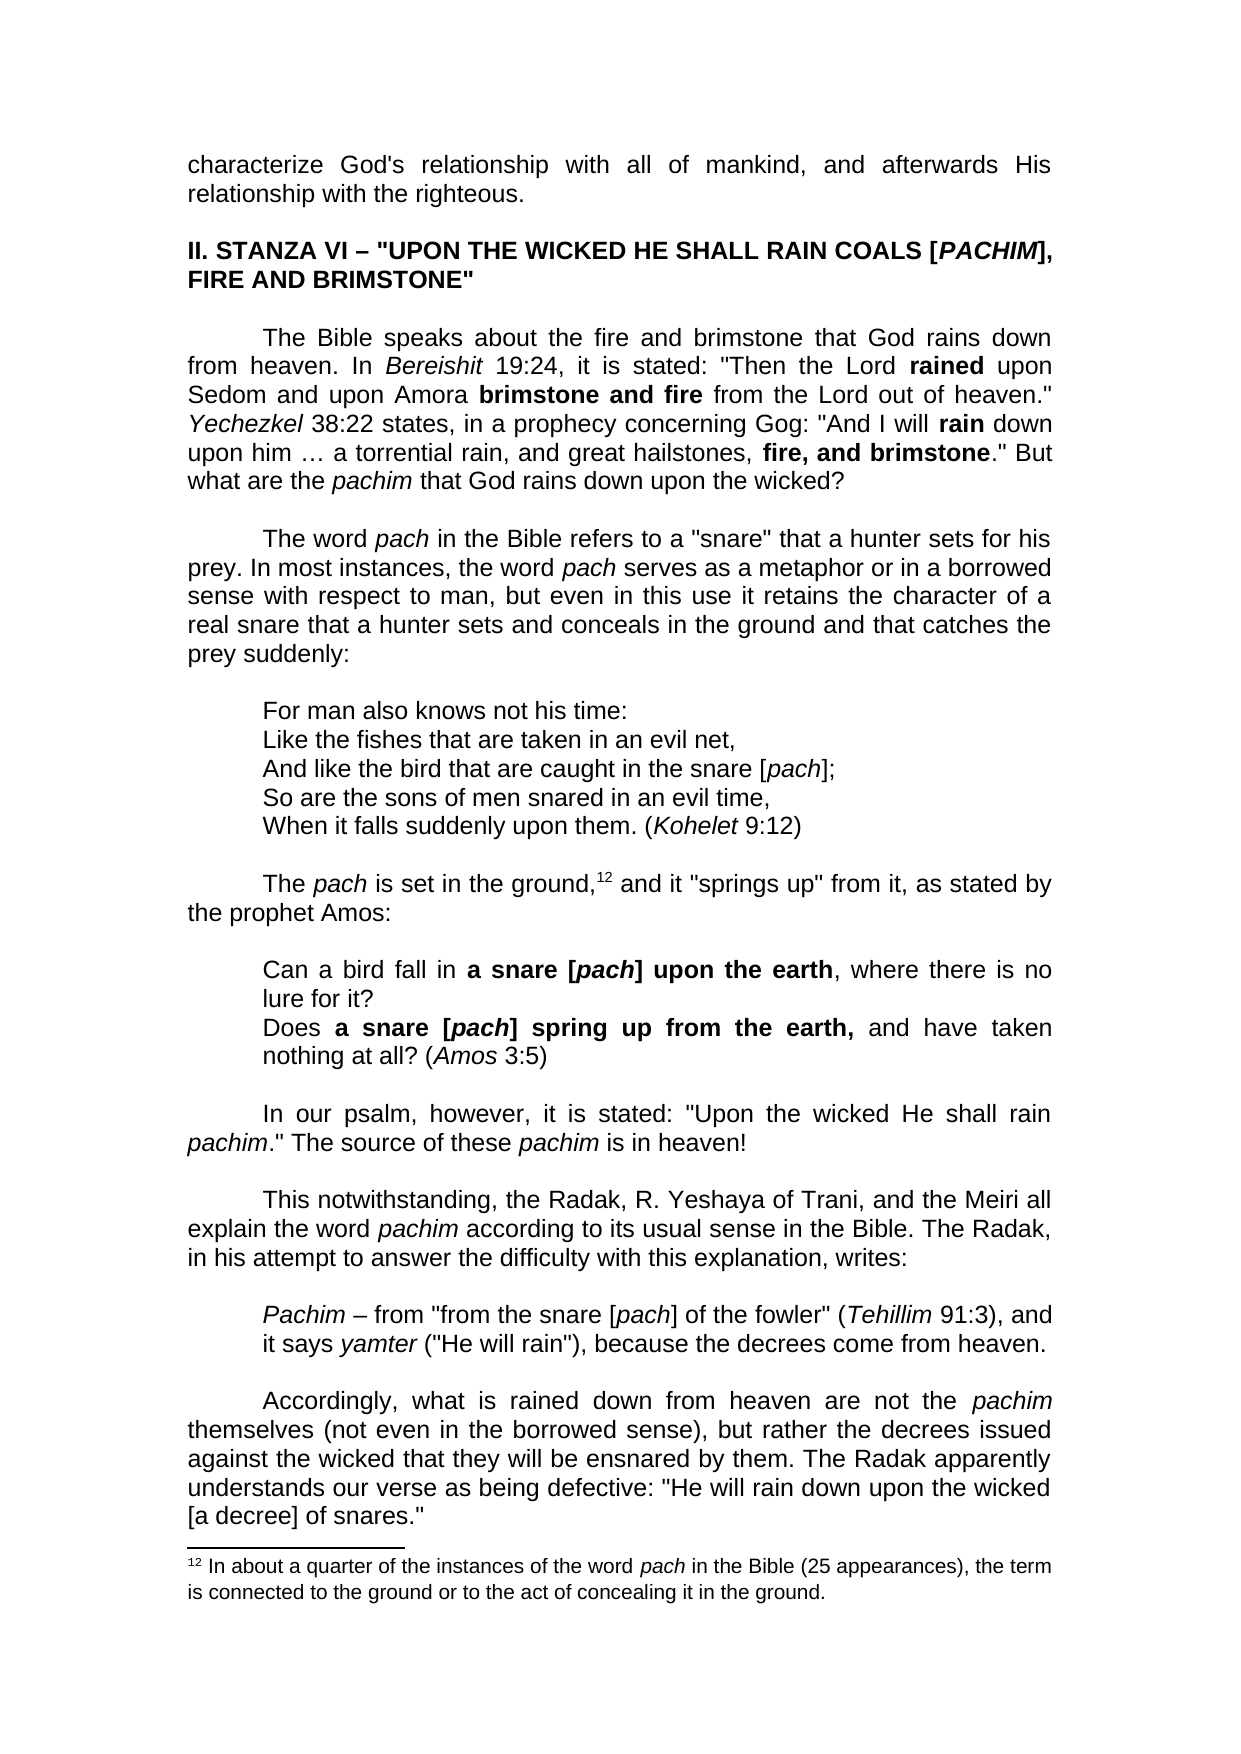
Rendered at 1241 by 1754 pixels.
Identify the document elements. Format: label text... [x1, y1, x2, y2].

text Does a snare [pach] spring up from the earth, and have taken nothing at all? (Amos 3:5) [262, 1012, 1053, 1070]
text The pach is set in the ground, and it "springs up" from it, as stated by the prophet Amos: [187, 869, 1053, 926]
text The Bible speaks about the fire and brimstone that God rains down from heaven. In Bereishit 19:24, it is stated: "Then the Lord rained upon Sedom and upon Amora brimstone and fire from the Lord out of heaven." Yechezkel 38:22 states, in a prophecy concerning Gog: "And I will rain down upon him … a torrential rain, and great hailstones, fire, and brimstone." But what are the pachim that God rains down upon the wicked? [187, 322, 1053, 495]
text When it falls suddenly upon them. (Kohelet 9:12) [262, 811, 1053, 840]
text The word pach in the Bible refers to a "snare" that a hunter sets for his prey. In most instances, the word pach serves as a metaphor or in a borrowed sense with respect to man, but even in this use it retains the character of a real snare that a hunter sets and conceals in the ground and that catches the prey suddenly: [187, 524, 1053, 667]
text Accordingly, what is rained down from heaven are not the pachim themselves (not even in the borrowed sense), but rather the decrees issued against the wicked that they will be ensnared by them. The Radak apparently understands our verse as being defective: "He will rain down upon the wicked [a decree] of snares." [187, 1386, 1053, 1530]
text Like the fishes that are taken in an evil net, [262, 725, 1053, 754]
text We see, then, that all the meanings of the root bet-chet-nun are included in the actions performed by the craftsman, the bochen or tzoref of gold and silver. Our psalm alludes to this process, and the psalmist uses it to characterize God's relationship with all of mankind, and afterwards His relationship with the righteous. [187, 150, 1053, 207]
text In our psalm, however, it is stated: "Upon the wicked He shall rain pachim." The source of these pachim is in heaven! [187, 1099, 1053, 1156]
text This notwithstanding, the Radak, R. Yeshaya of Trani, and the Meiri all explain the word pachim according to its usual sense in the Bible. The Radak, in his attempt to answer the difficulty with this explanation, writes: [187, 1185, 1053, 1271]
subtitle II. Stanza VI – "Upon the wicked He shall rain coals [Pachim], fire and brimstone" [187, 236, 1053, 294]
text Can a bird fall in a snare [pach] upon the earth, where there is no lure for it? [262, 955, 1053, 1012]
text So are the sons of men snared in an evil time, [262, 782, 1053, 811]
text Pachim – from "from the snare [pach] of the fowler" (Tehillim 91:3), and it says yamter ("He will rain"), because the decrees come from heaven. [262, 1300, 1053, 1357]
text For man also knows not his time: [262, 696, 1053, 725]
text And like the bird that are caught in the snare [pach]; [262, 754, 1053, 782]
